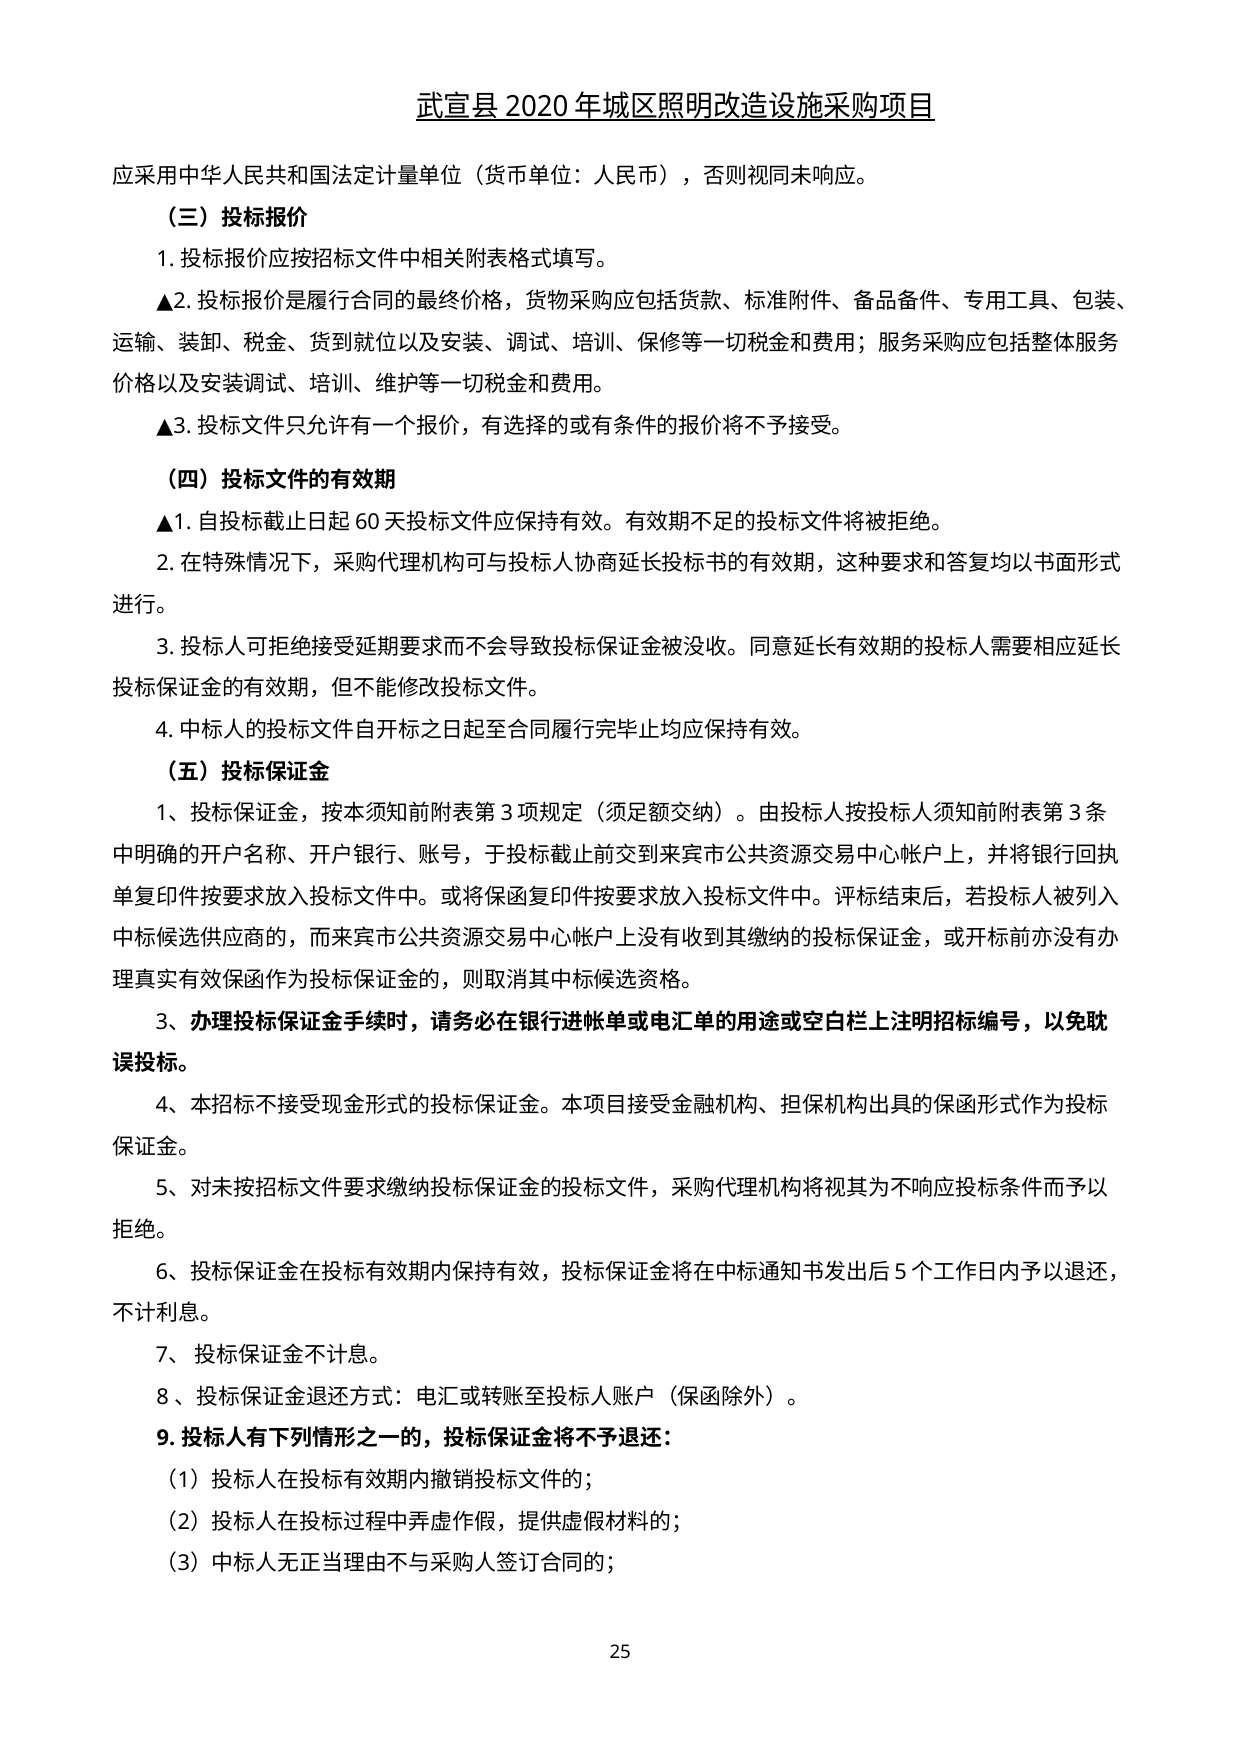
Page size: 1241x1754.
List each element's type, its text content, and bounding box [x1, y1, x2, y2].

text （三）投标报价 [112, 192, 1128, 233]
text 4、本招标不接受现金形式的投标保证金。本项目接受金融机构、担保机构出具的保函形式作为投标保证金。 [112, 1079, 1128, 1162]
text 3. 投标人可拒绝接受延期要求而不会导致投标保证金被没收。同意延长有效期的投标人需要相应延长投标保证金的有效期，但不能修改投标文件。 [112, 621, 1128, 704]
text 9. 投标人有下列情形之一的，投标保证金将不予退还： [112, 1412, 1128, 1454]
text ▲3. 投标文件只允许有一个报价，有选择的或有条件的报价将不予接受。 [112, 400, 1128, 442]
text 7、 投标保证金不计息。 [112, 1329, 1128, 1371]
text 3、办理投标保证金手续时，请务必在银行进帐单或电汇单的用途或空白栏上注明招标编号，以免耽误投标。 [112, 996, 1128, 1079]
text （1）投标人在投标有效期内撤销投标文件的； [112, 1454, 1128, 1496]
text 8 、投标保证金退还方式：电汇或转账至投标人账户（保函除外）。 [112, 1371, 1128, 1412]
text 6、投标保证金在投标有效期内保持有效，投标保证金将在中标通知书发出后5个工作日内予以退还，不计利息。 [112, 1246, 1128, 1329]
text 5、对未按招标文件要求缴纳投标保证金的投标文件，采购代理机构将视其为不响应投标条件而予以拒绝。 [112, 1162, 1128, 1246]
text ▲1. 自投标截止日起60天投标文件应保持有效。有效期不足的投标文件将被拒绝。 [112, 496, 1128, 537]
list （四）投标文件的有效期 [112, 454, 1128, 496]
text 1. 投标报价应按招标文件中相关附表格式填写。 [112, 233, 1128, 275]
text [112, 150, 1128, 192]
text （五）投标保证金 [112, 746, 1128, 787]
text 2. 在特殊情况下，采购代理机构可与投标人协商延长投标书的有效期，这种要求和答复均以书面形式进行。 [112, 537, 1128, 621]
text 1、投标保证金，按本须知前附表第3项规定（须足额交纳）。由投标人按投标人须知前附表第3条中明确的开户名称、开户银行、账号，于投标截止前交到来宾市公共资源交易中心帐户上，并将银行回执单复印件按要求放入投标文件中。或将保函复印件按要求放入投标文件中。评标结束后，若投标人被列入中标候选供应商的，而来宾市公共资源交易中心帐户上没有收到其缴纳的投标保证金，或开标前亦没有办理真实有效保函作为投标保证金的，则取消其中标候选资格。 [112, 787, 1128, 996]
text （2）投标人在投标过程中弄虚作假，提供虚假材料的； [112, 1496, 1128, 1537]
text ▲2. 投标报价是履行合同的最终价格，货物采购应包括货款、标准附件、备品备件、专用工具、包装、运输、装卸、税金、货到就位以及安装、调试、培训、保修等一切税金和费用；服务采购应包括整体服务价格以及安装调试、培训、维护等一切税金和费用。 [112, 275, 1128, 400]
text 4. 中标人的投标文件自开标之日起至合同履行完毕止均应保持有效。 [112, 704, 1128, 746]
text （3）中标人无正当理由不与采购人签订合同的； [112, 1537, 1128, 1579]
